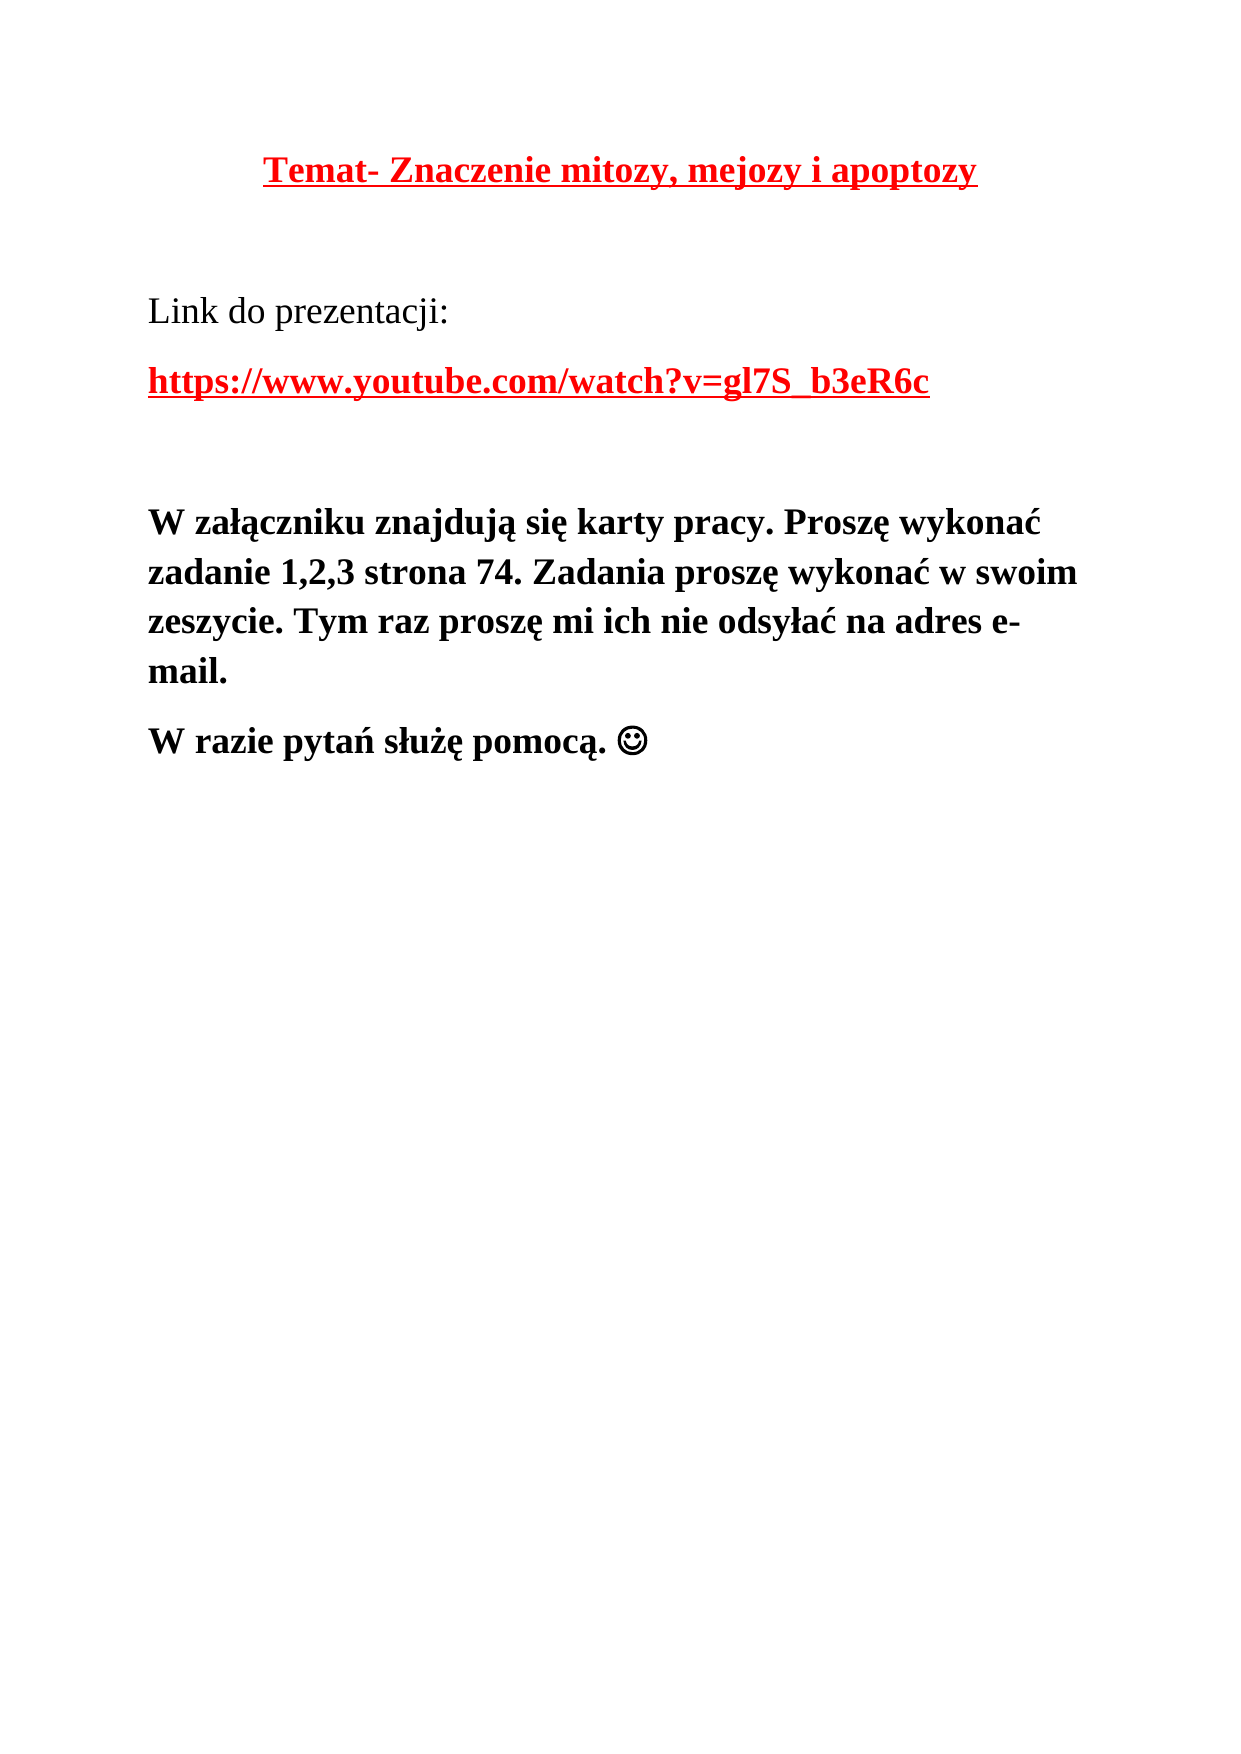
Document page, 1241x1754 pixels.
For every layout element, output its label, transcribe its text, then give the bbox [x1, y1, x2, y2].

text https://www.youtube.com/watch?v=gl7S_b3eR6c [148, 359, 1093, 402]
text Temat- Znaczenie mitozy, mejozy i apoptozy [148, 148, 1093, 191]
text W załączniku znajdują się karty pracy. Proszę wykonać zadanie 1,2,3 strona 74. Zadania proszę wykonać w swoim zeszycie. Tym raz proszę mi ich nie odsyłać na adres e-mail. [148, 500, 1093, 692]
text Link do prezentacji: [148, 288, 1093, 332]
text W razie pytań służę pomocą. [148, 719, 1093, 762]
